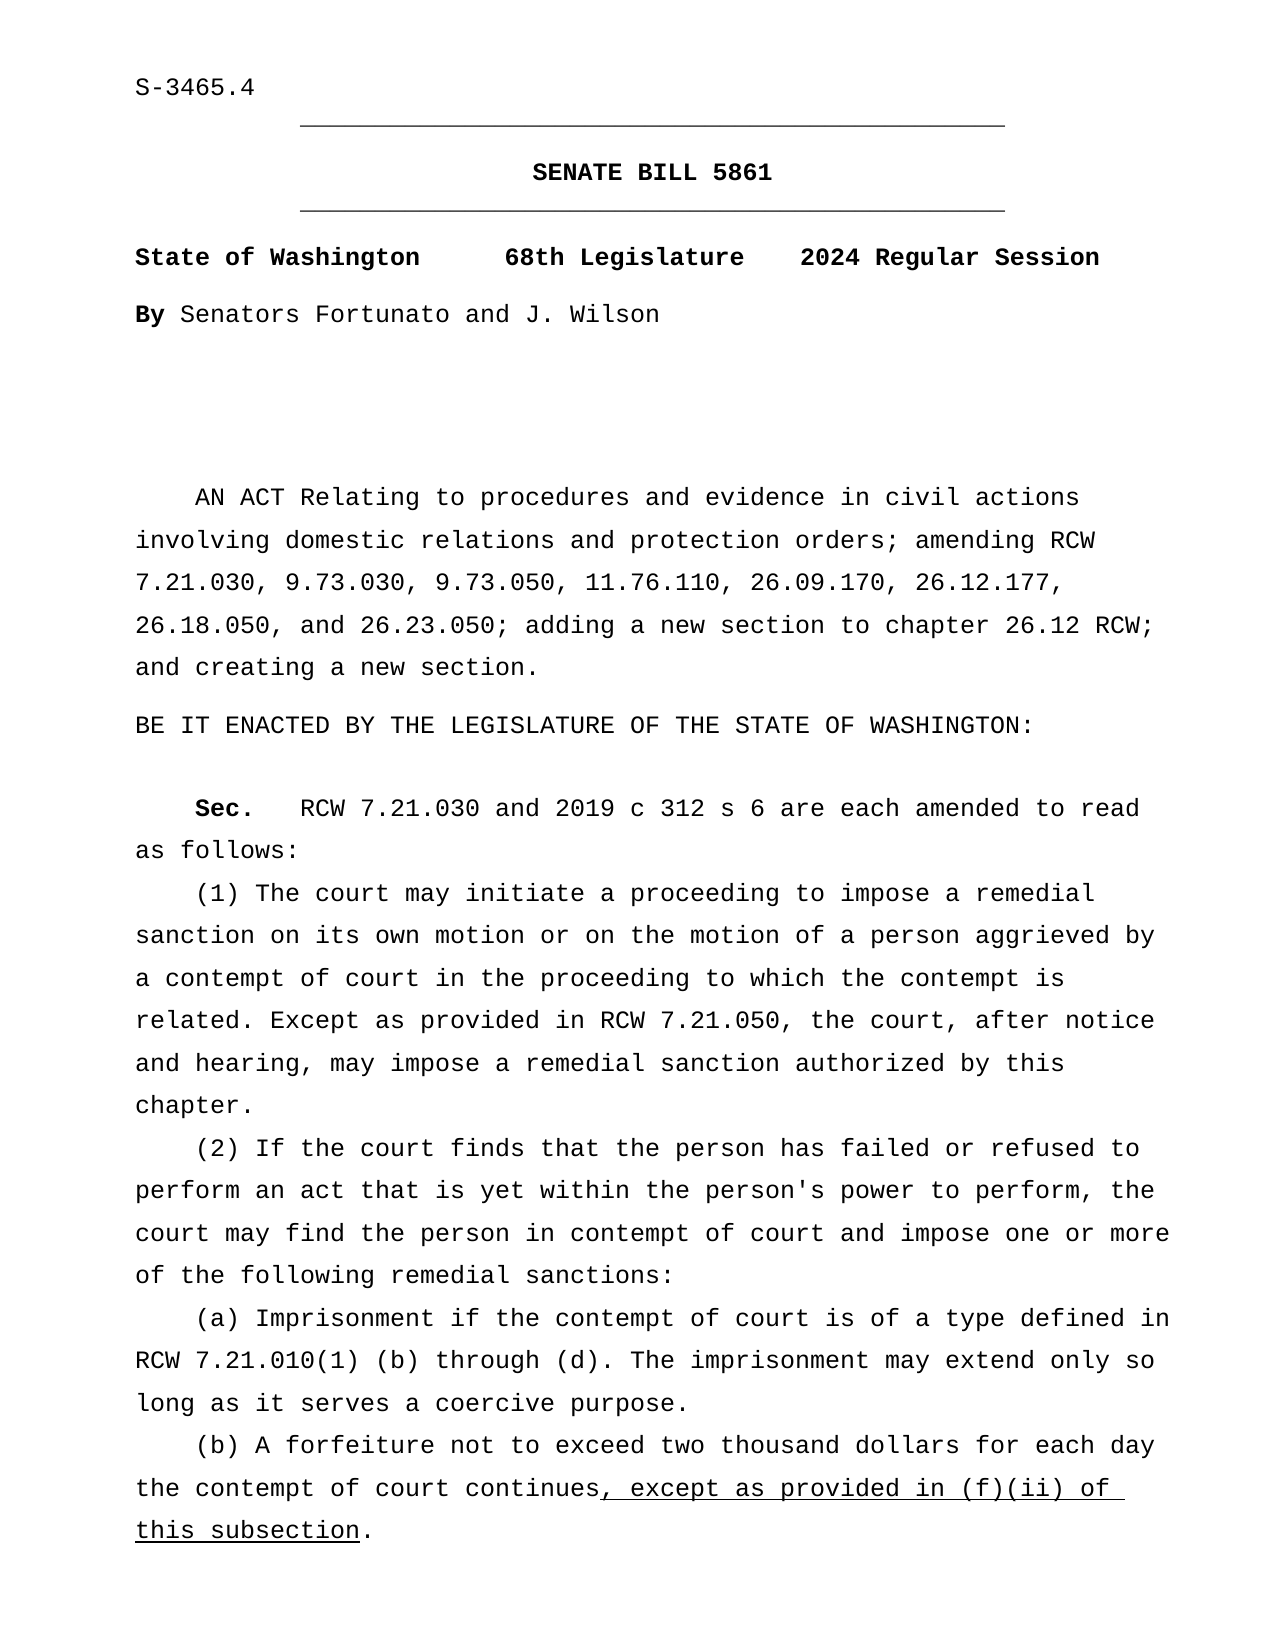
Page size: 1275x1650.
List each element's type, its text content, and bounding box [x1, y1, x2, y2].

text (b) A forfeiture not to exceed two thousand dollars for each day the contempt of court continues, except as provided in (f)(ii) of this subsection. [135, 1420, 1170, 1547]
text S-3465.4 [135, 75, 1170, 103]
text By Senators Fortunato and J. Wilson [135, 302, 1170, 330]
text (1) The court may initiate a proceeding to impose a remedial sanction on its own motion or on the motion of a person aggrieved by a contempt of court in the proceeding to which the contempt is related. Except as provided in RCW 7.21.050, the court, after notice and hearing, may impose a remedial sanction authorized by this chapter. [135, 867, 1170, 1122]
text AN ACT Relating to procedures and evidence in civil actions involving domestic relations and protection orders; amending RCW 7.21.030, 9.73.030, 9.73.050, 11.76.110, 26.09.170, 26.12.177, 26.18.050, and 26.23.050; adding a new section to chapter 26.12 RCW; and creating a new section. [135, 472, 1170, 684]
text SENATE BILL 5861 [135, 160, 1170, 188]
text _______________________________________________ [135, 188, 1170, 217]
text State of Washington 68th Legislature 2024 Regular Session [135, 245, 1170, 273]
text (2) If the court finds that the person has failed or refused to perform an act that is yet within the person's power to perform, the court may find the person in contempt of court and impose one or more of the following remedial sanctions: [135, 1122, 1170, 1292]
text _______________________________________________ [135, 103, 1170, 132]
text Sec. RCW 7.21.030 and 2019 c 312 s 6 are each amended to read as follows: [135, 782, 1170, 867]
text (a) Imprisonment if the contempt of court is of a type defined in RCW 7.21.010(1) (b) through (d). The imprisonment may extend only so long as it serves a coercive purpose. [135, 1292, 1170, 1420]
text BE IT ENACTED BY THE LEGISLATURE OF THE STATE OF WASHINGTON: [135, 712, 1170, 741]
